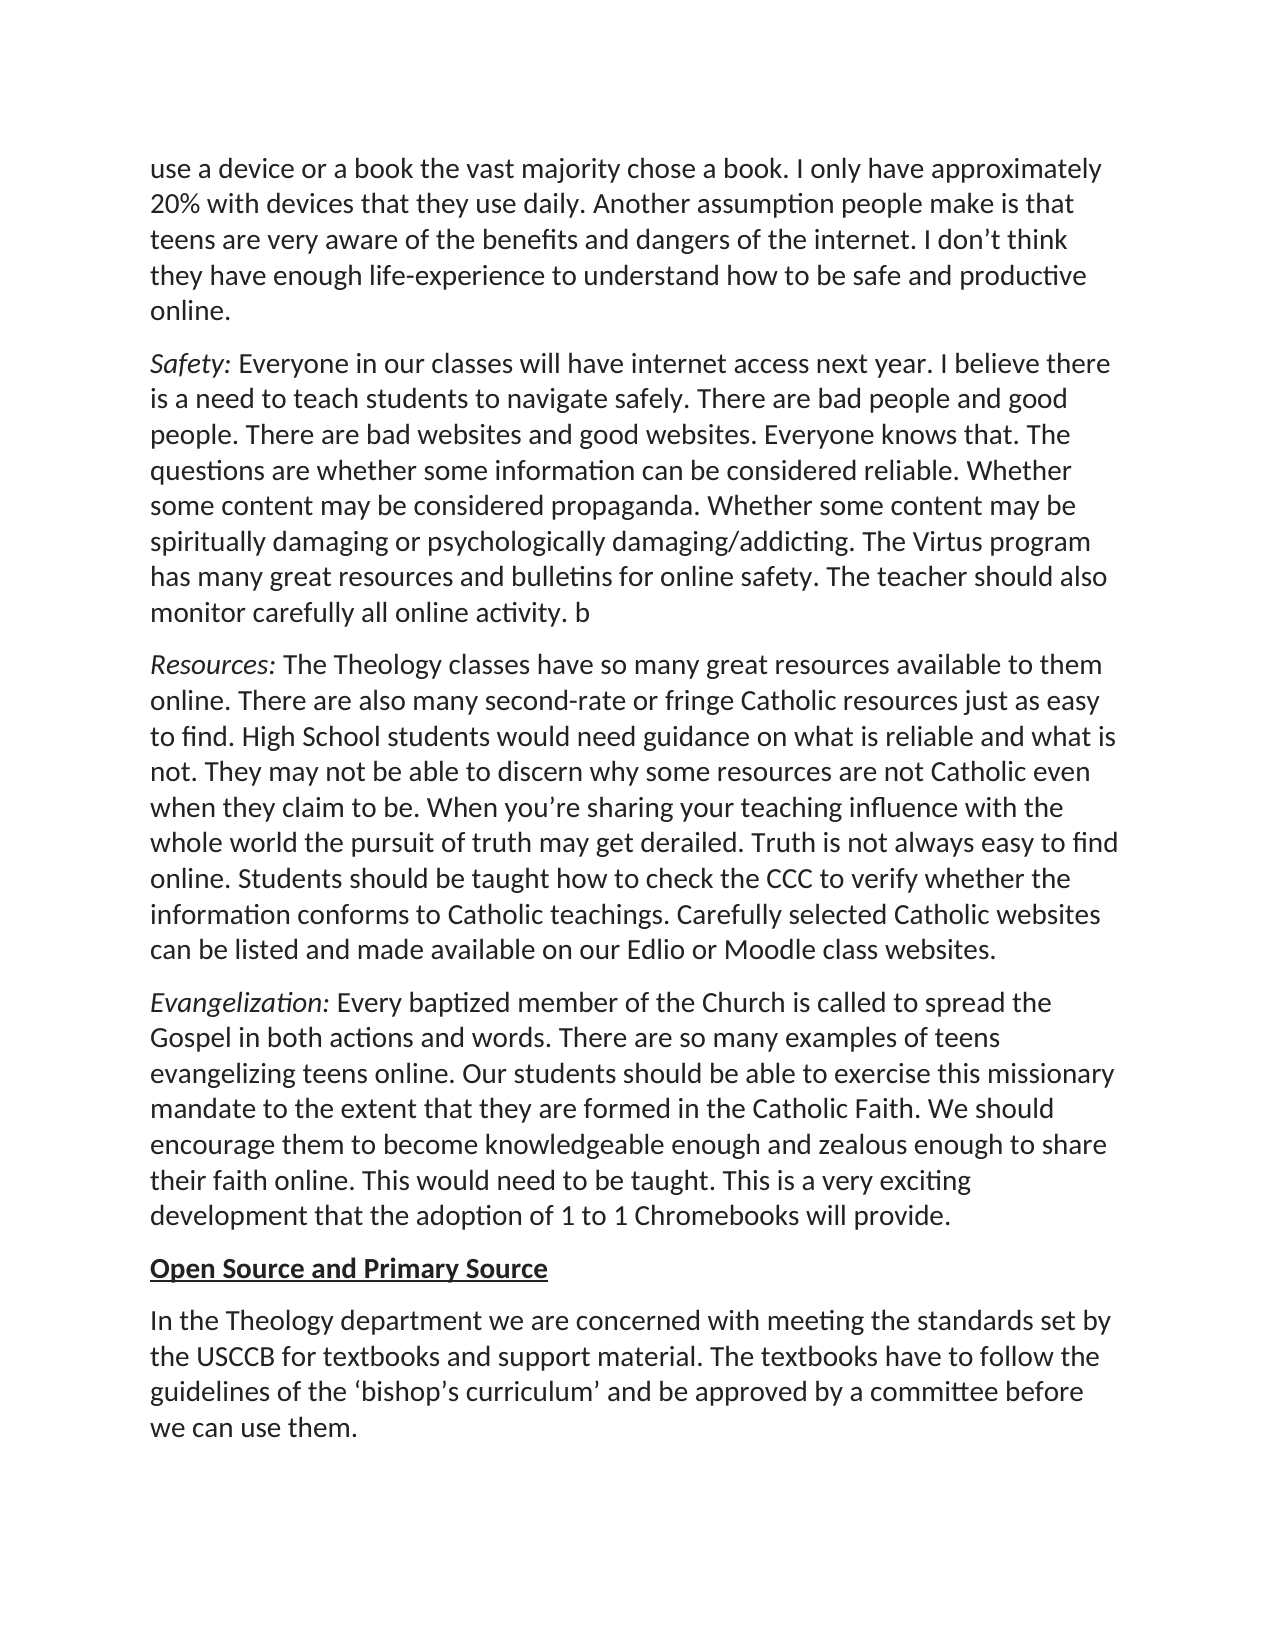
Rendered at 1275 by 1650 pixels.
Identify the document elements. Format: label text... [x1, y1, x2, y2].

text In the Theology department we are concerned with meeting the standards set by the USCCB for textbooks and support material. The textbooks have to follow the guidelines of the ‘bishop’s curriculum’ and be approved by a committee before we can use them. [150, 1302, 1125, 1444]
text Resources: The Theology classes have so many great resources available to them online. There are also many second-rate or fringe Catholic resources just as easy to find. High School students would need guidance on what is reliable and what is not. They may not be able to discern why some resources are not Catholic even when they claim to be. When you’re sharing your teaching influence with the whole world the pursuit of truth may get derailed. Truth is not always easy to find online. Students should be taught how to check the CCC to verify whether the information conforms to Catholic teachings. Carefully selected Catholic websites can be listed and made available on our Edlio or Moodle class websites. [150, 646, 1125, 967]
text Open Source and Primary Source [150, 1250, 1125, 1285]
text Evangelization: Every baptized member of the Church is called to spread the Gospel in both actions and words. There are so many examples of teens evangelizing teens online. Our students should be able to exercise this missionary mandate to the extent that they are formed in the Catholic Faith. We should encourage them to become knowledgeable enough and zealous enough to share their faith online. This would need to be taught. This is a very exciting development that the adoption of 1 to 1 Chromebooks will provide. [150, 984, 1125, 1233]
text Safety: Everyone in our classes will have internet access next year. I believe there is a need to teach students to navigate safely. There are bad people and good people. There are bad websites and good websites. Everyone knows that. The questions are whether some information can be considered reliable. Whether some content may be considered propaganda. Whether some content may be spiritually damaging or psychologically damaging/addicting. The Virtus program has many great resources and bulletins for online safety. The teacher should also monitor carefully all online activity. b [150, 345, 1125, 630]
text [150, 150, 1125, 328]
